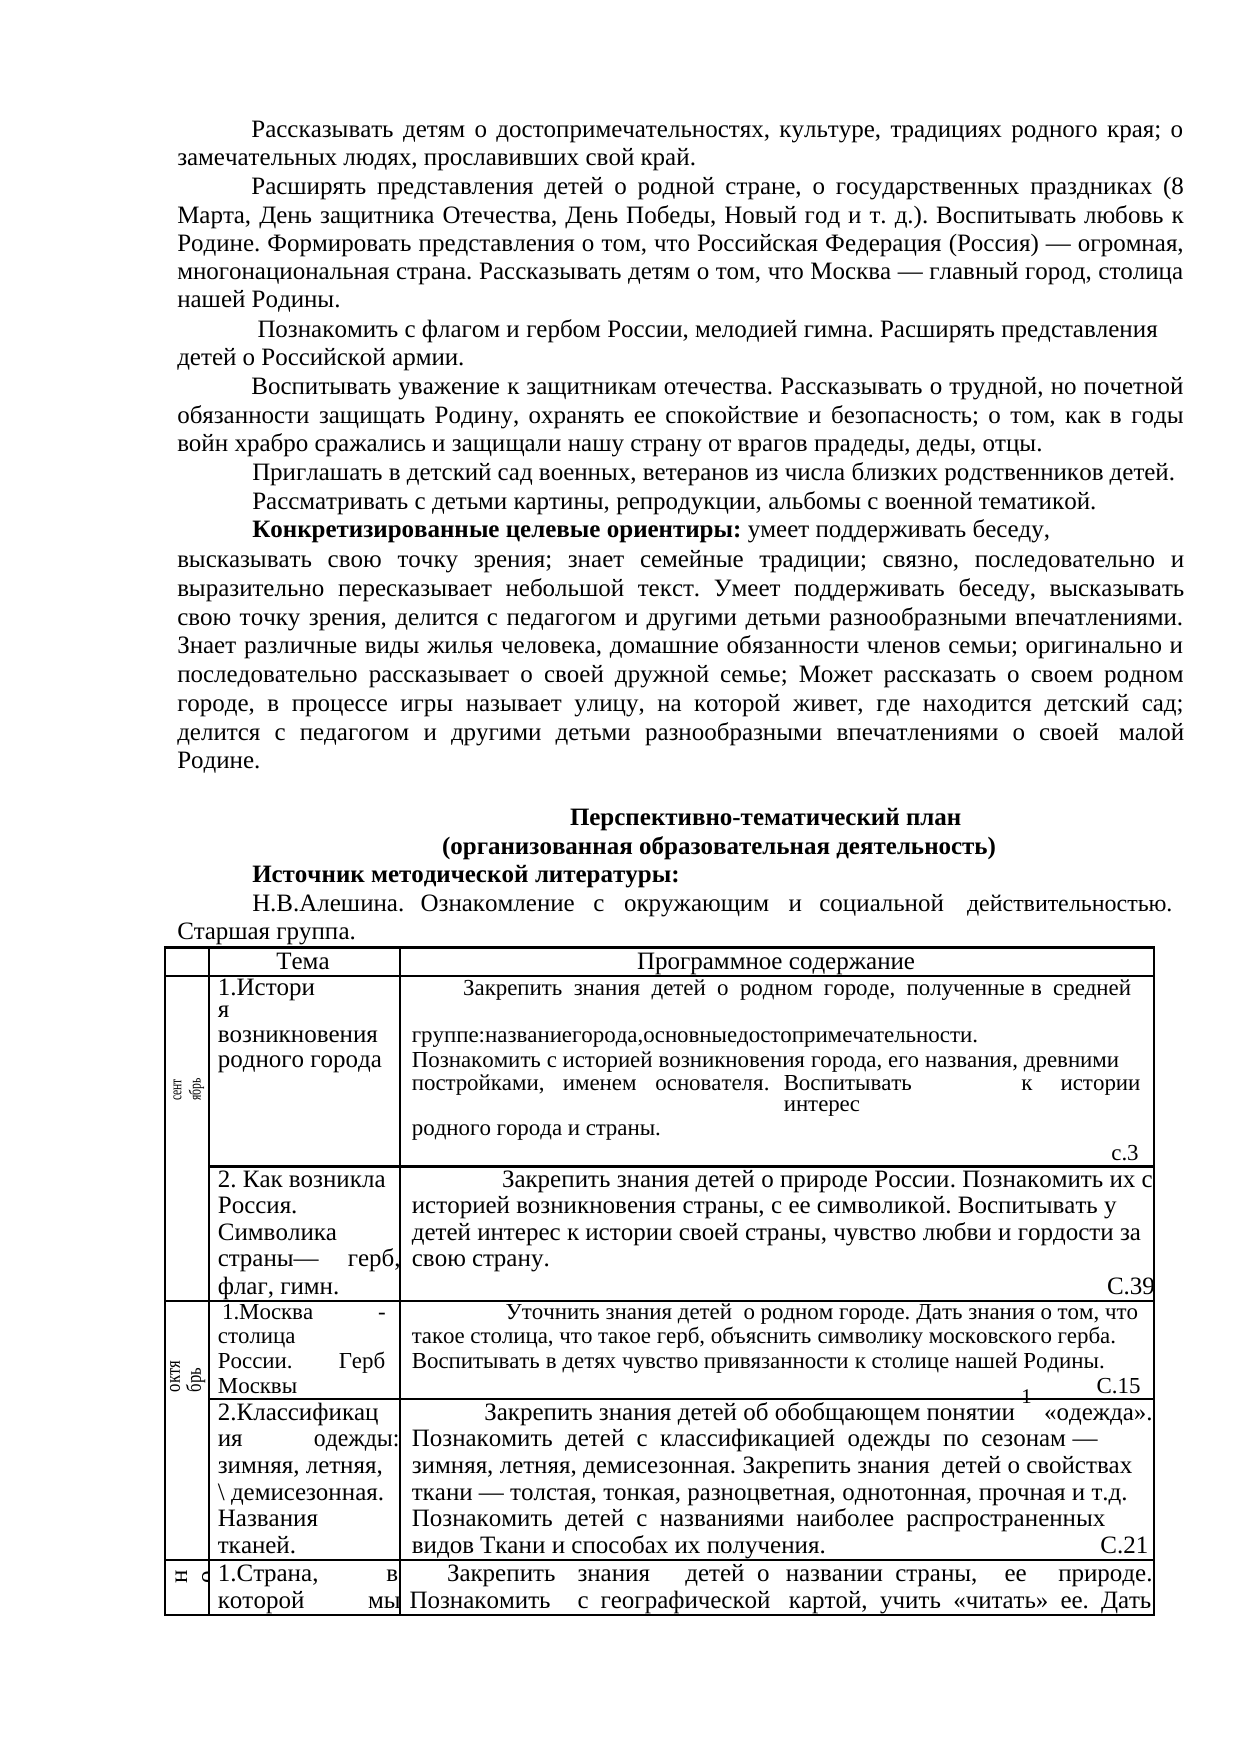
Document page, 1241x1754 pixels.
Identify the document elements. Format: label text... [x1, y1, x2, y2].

text Старшая группа. [177, 917, 1213, 945]
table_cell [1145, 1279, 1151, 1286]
text Рассказывать детям о достопримечательностях, культуре, традициях родного края; о замечательных людях, прославивших свой край. [177, 116, 1184, 171]
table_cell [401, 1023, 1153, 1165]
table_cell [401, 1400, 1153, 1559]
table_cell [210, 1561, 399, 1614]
text высказывать свою точку зрения; знает семейные традиции; связно, последовательно и выразительно пересказывает небольшой текст. Умеет поддерживать беседу, высказывать свою точку зрения, делится с педагогом и другими детьми разнообразными впечатлениями. Знает различные виды жилья человека, домашние обязанности членов семьи; оригинально и последовательно рассказывает о своей дружной семье; Может рассказать о своем родном городе, в процессе игры называет улицу, на которой живет, где находится детский сад; делится с педагогом и другими детьми разнообразными впечатлениями о своей малой Родине. [177, 544, 1184, 774]
text Познакомить с флагом и гербом России, мелодией гимна. Расширять представления детей о Российской армии. [177, 314, 1159, 371]
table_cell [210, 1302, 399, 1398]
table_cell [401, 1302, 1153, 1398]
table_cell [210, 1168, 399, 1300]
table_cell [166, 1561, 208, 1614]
text Расширять представления детей о родной стране, о государственных праздниках (8 Марта, День защитника Отечества, День Победы, Новый год и т. д.). Воспитывать любовь к Родине. Формировать представления о том, что Российская Федерация (Россия) — огромная, многонациональная страна. Рассказывать детям о том, что Москва — главный город, столица нашей Родины. [177, 172, 1184, 313]
text Перспективно-тематический план (организованная образовательная деятельность) [442, 803, 997, 859]
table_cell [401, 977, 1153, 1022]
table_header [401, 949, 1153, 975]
text Приглашать в детский сад военных, ветеранов из числа близких родственников детей. Рассматривать с детьми картины, репродукции, альбомы с военной тематикой. [252, 458, 1176, 514]
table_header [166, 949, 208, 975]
text Источник методической литературы: [252, 860, 1213, 888]
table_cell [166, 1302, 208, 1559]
text Воспитывать уважение к защитникам отечества. Рассказывать о трудной, но почетной обязанности защищать Родину, охранять ее спокойствие и безопасность; о том, как в годы войн храбро сражались и защищали нашу страну от врагов прадеды, деды, отцы. [177, 372, 1184, 457]
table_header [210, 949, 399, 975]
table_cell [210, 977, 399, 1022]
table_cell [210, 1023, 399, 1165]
text Н.В.Алешина. Ознакомление с окружающим и социальной действительностью. [252, 888, 1213, 917]
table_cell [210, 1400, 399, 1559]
text Конкретизированные целевые ориентиры: умеет поддерживать беседу, [252, 514, 1213, 543]
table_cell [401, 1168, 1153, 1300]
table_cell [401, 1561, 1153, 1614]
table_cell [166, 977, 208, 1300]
